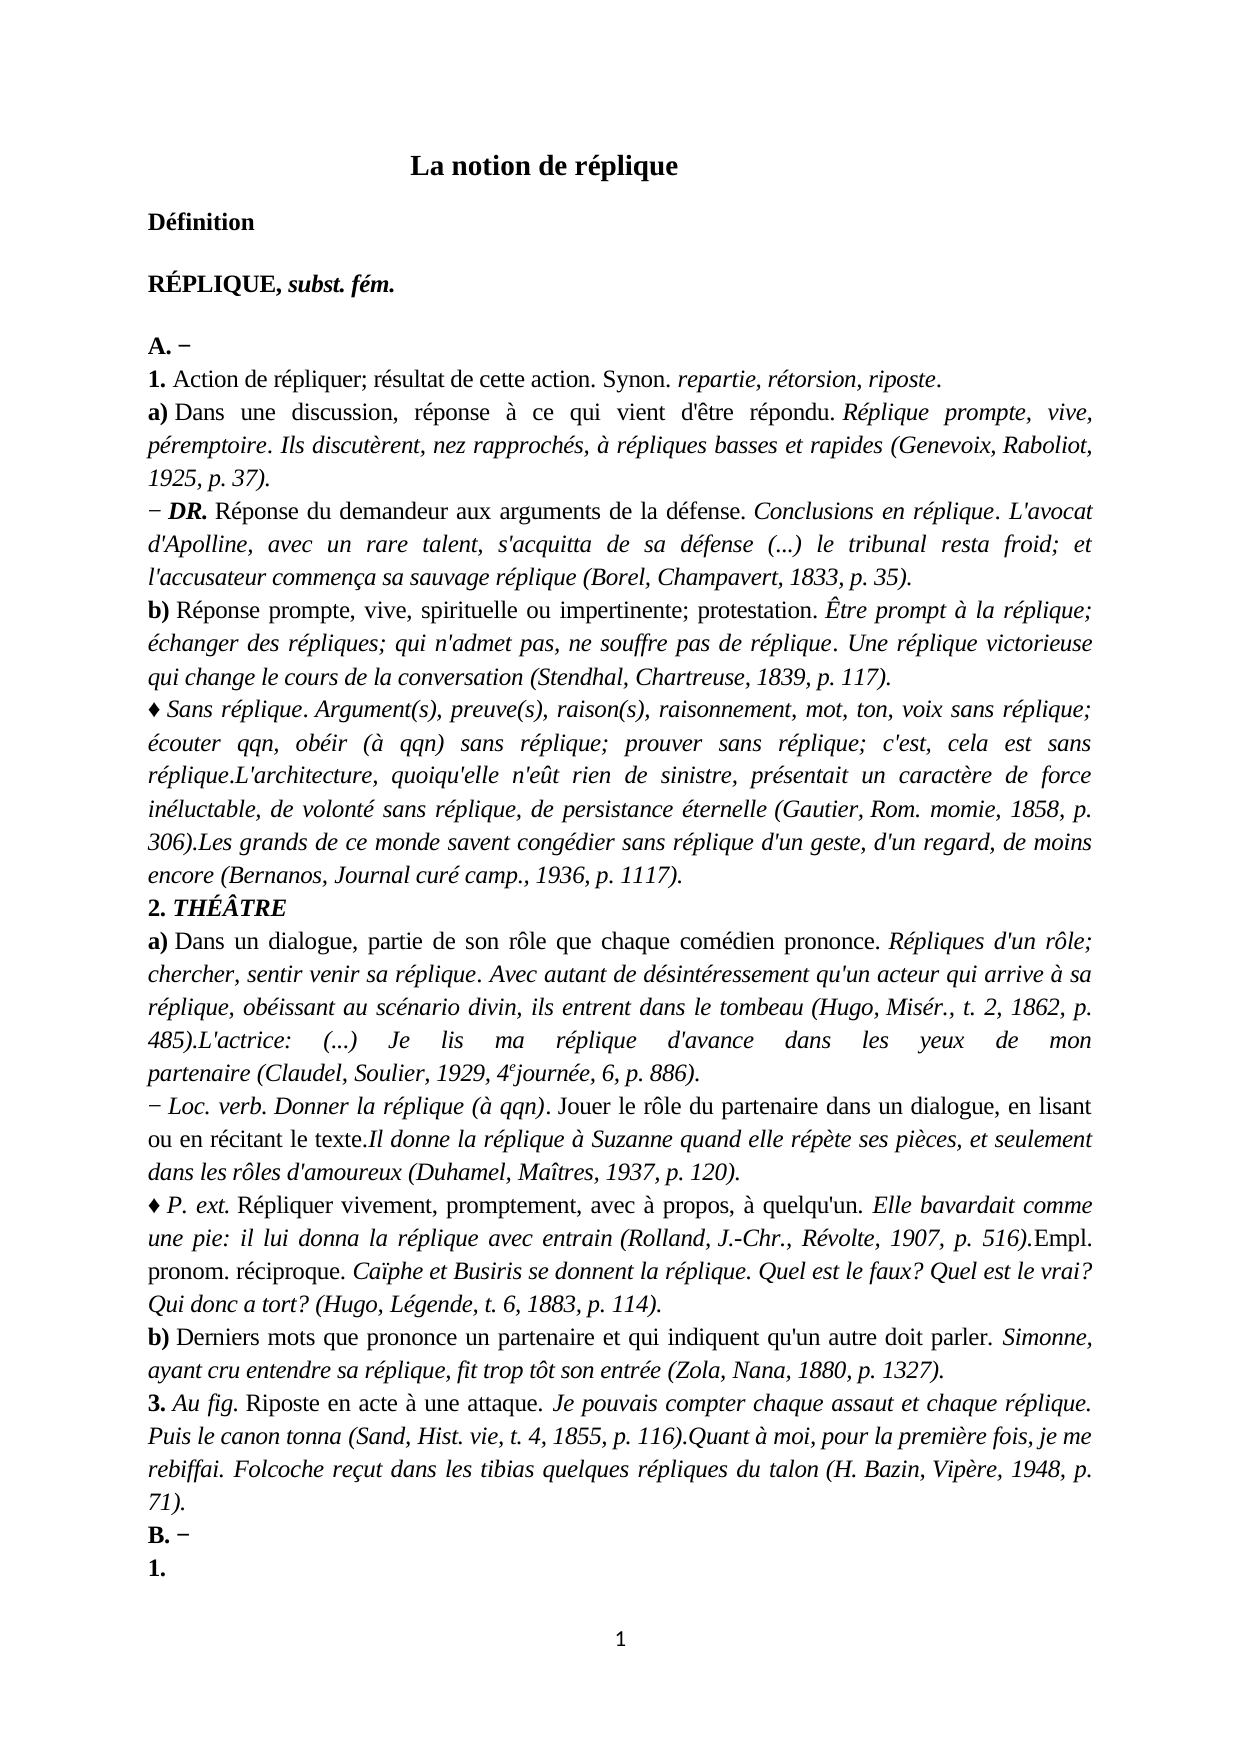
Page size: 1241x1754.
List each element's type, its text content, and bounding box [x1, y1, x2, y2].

text a) Dans une discussion, réponse à ce qui vient d'être répondu. Réplique prompte, vive, péremptoire. Ils discutèrent, nez rapprochés, à répliques basses et rapides (Genevoix, Raboliot, 1925, p. 37). [148, 397, 1093, 492]
text ♦ P. ext. Répliquer vivement, promptement, avec à propos, à quelqu'un. Elle bavardait comme une pie: il lui donna la réplique avec entrain (Rolland, J.-Chr., Révolte, 1907, p. 516).Empl. pronom. réciproque. Caïphe et Busiris se donnent la réplique. Quel est le faux? Quel est le vrai? Qui donc a tort? (Hugo, Légende, t. 6, 1883, p. 114). [148, 1190, 1093, 1318]
text 1. [148, 1553, 1093, 1582]
text − DR. Réponse du demandeur aux arguments de la défense. Conclusions en réplique. L'avocat d'Apolline, avec un rare talent, s'acquitta de sa défense (...) le tribunal resta froid; et l'accusateur commença sa sauvage réplique (Borel, Champavert, 1833, p. 35). [148, 496, 1093, 591]
text b) Derniers mots que prononce un partenaire et qui indiquent qu'un autre doit parler. Simonne, ayant cru entendre sa réplique, fit trop tôt son entrée (Zola, Nana, 1880, p. 1327). [148, 1322, 1093, 1384]
text a) Dans un dialogue, partie de son rôle que chaque comédien prononce. Répliques d'un rôle; chercher, sentir venir sa réplique. Avec autant de désintéressement qu'un acteur qui arrive à sa réplique, obéissant au scénario divin, ils entrent dans le tombeau (Hugo, Misér., t. 2, 1862, p. 485).L'actrice: (...) Je lis ma réplique d'avance dans les yeux de mon partenaire (Claudel, Soulier, 1929, 4ejournée, 6, p. 886). [148, 926, 1093, 1087]
text RÉPLIQUE, subst. fém. [148, 269, 1093, 298]
text b) Réponse prompte, vive, spirituelle ou impertinente; protestation. Être prompt à la réplique; échanger des répliques; qui n'admet pas, ne souffre pas de réplique. Une réplique victorieuse qui change le cours de la conversation (Stendhal, Chartreuse, 1839, p. 117). [148, 596, 1093, 690]
text A. − [148, 331, 1093, 360]
text 3. Au fig. Riposte en acte à une attaque. Je pouvais compter chaque assaut et chaque réplique. Puis le canon tonna (Sand, Hist. vie, t. 4, 1855, p. 116).Quant à moi, pour la première fois, je me rebiffai. Folcoche reçut dans les tibias quelques répliques du talon (H. Bazin, Vipère, 1948, p. 71). [148, 1388, 1093, 1516]
text − Loc. verb. Donner la réplique (à qqn). Jouer le rôle du partenaire dans un dialogue, en lisant ou en récitant le texte.Il donne la réplique à Suzanne quand elle répète ses pièces, et seulement dans les rôles d'amoureux (Duhamel, Maîtres, 1937, p. 120). [148, 1091, 1093, 1186]
text La notion de réplique [148, 148, 1093, 181]
text B. − [148, 1520, 1093, 1549]
text ♦ Sans réplique. Argument(s), preuve(s), raison(s), raisonnement, mot, ton, voix sans réplique; écouter qqn, obéir (à qqn) sans réplique; prouver sans réplique; c'est, cela est sans réplique.L'architecture, quoiqu'elle n'eût rien de sinistre, présentait un caractère de force inéluctable, de volonté sans réplique, de persistance éternelle (Gautier, Rom. momie, 1858, p. 306).Les grands de ce monde savent congédier sans réplique d'un geste, d'un regard, de moins encore (Bernanos, Journal curé camp., 1936, p. 1117). [148, 694, 1093, 888]
text Définition [148, 207, 1093, 236]
text 2. THÉÂTRE [148, 893, 1093, 921]
text 1. Action de répliquer; résultat de cette action. Synon. repartie, rétorsion, riposte. [148, 364, 1093, 393]
